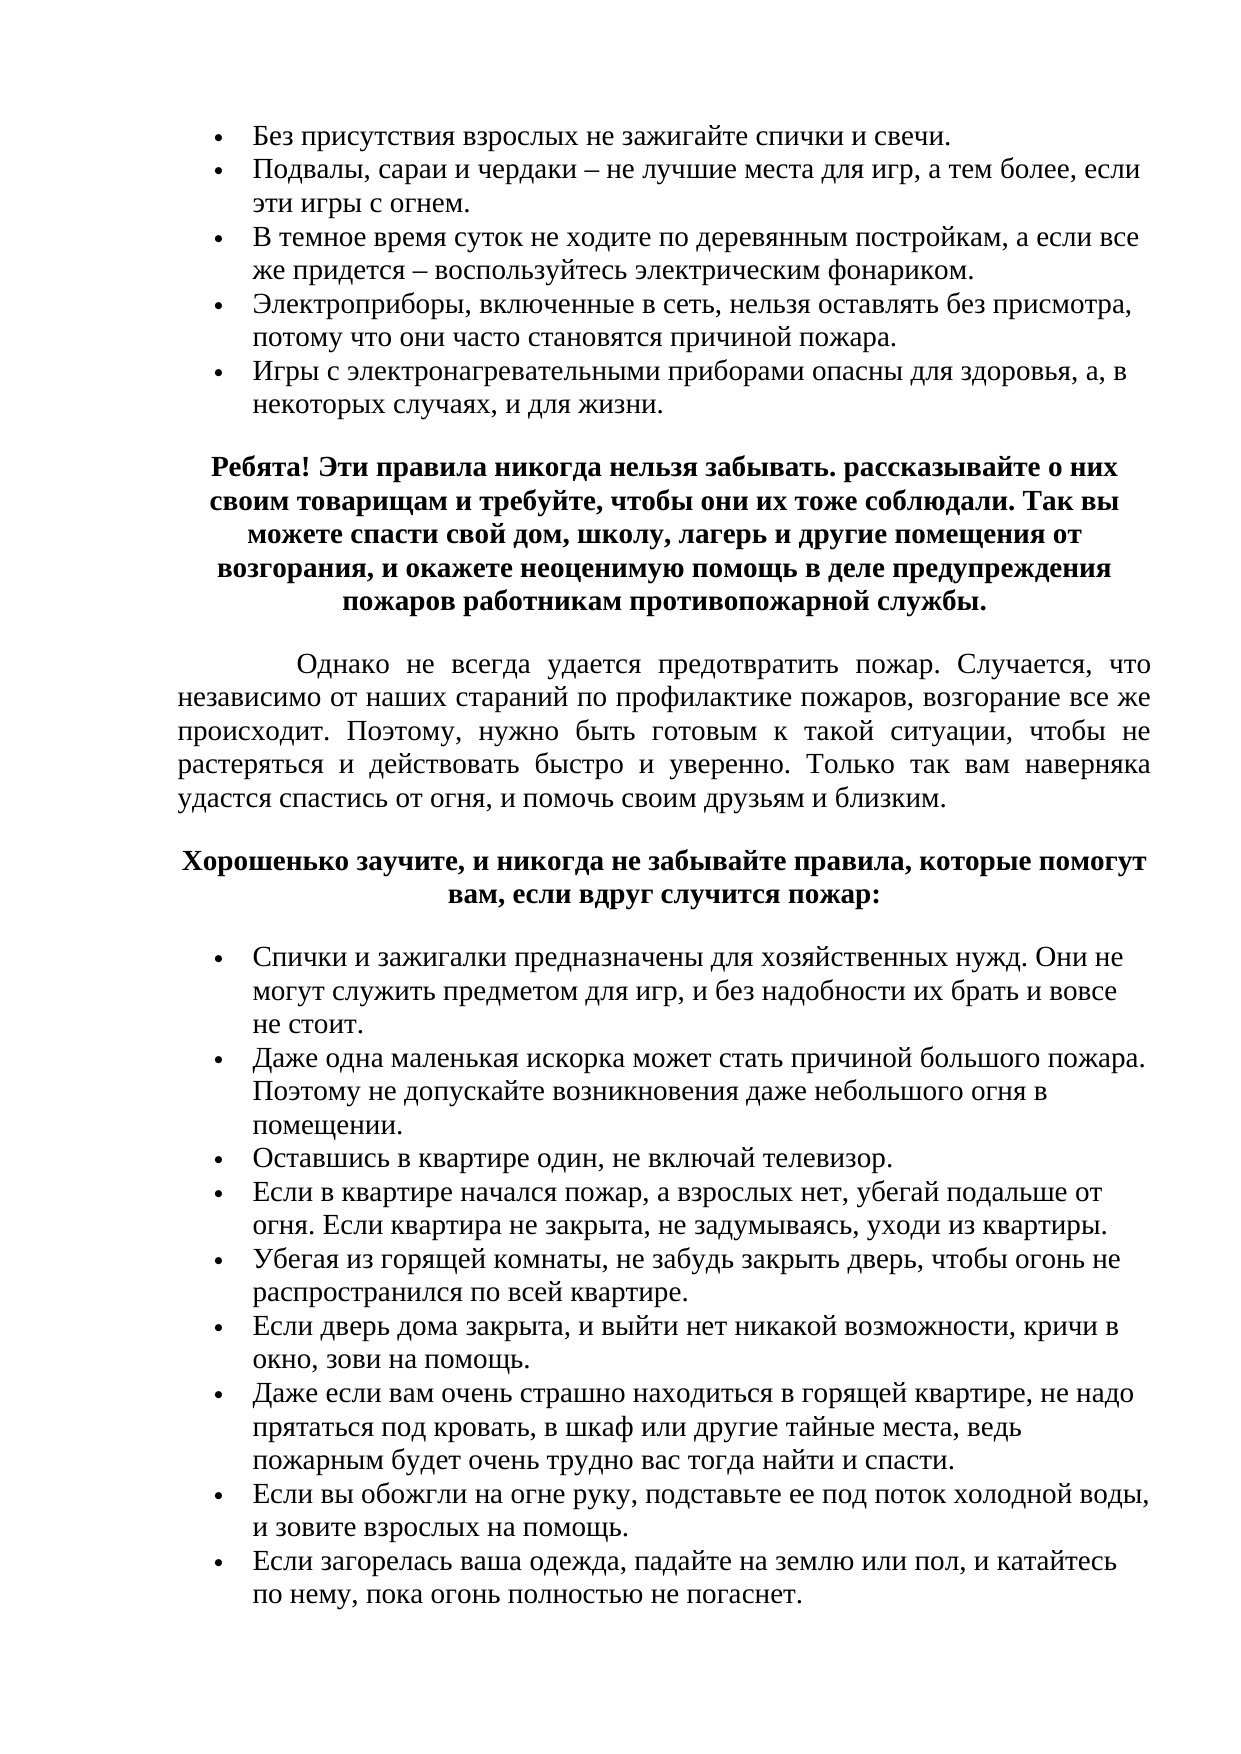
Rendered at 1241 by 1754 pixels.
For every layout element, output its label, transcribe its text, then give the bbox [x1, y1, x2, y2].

text Хорошенько заучите, и никогда не забывайте правила, которые помогут вам, если вдруг случится пожар: [177, 843, 1152, 910]
list Оставшись в квартире один, не включай телевизор. [215, 1140, 1152, 1174]
list Даже если вам очень страшно находиться в горящей квартире, не надо прятаться под кровать, в шкаф или другие тайные места, ведь пожарным будет очень трудно вас тогда найти и спасти. [215, 1375, 1152, 1476]
list Если загорелась ваша одежда, падайте на землю или пол, и катайтесь по нему, пока огонь полностью не погаснет. [215, 1543, 1152, 1610]
text Ребята! Эти правила никогда нельзя забывать. рассказывайте о них своим товарищам и требуйте, чтобы они их тоже соблюдали. Так вы можете спасти свой дом, школу, лагерь и другие помещения от возгорания, и окажете неоценимую помощь в деле предупреждения пожаров работникам противопожарной службы. [177, 449, 1152, 617]
text Однако не всегда удается предотвратить пожар. Случается, что независимо от наших стараний по профилактике пожаров, возгорание все же происходит. Поэтому, нужно быть готовым к такой ситуации, чтобы не растеряться и действовать быстро и уверенно. Только так вам наверняка удастся спастись от огня, и помочь своим друзьям и близким. [177, 646, 1152, 814]
list Если дверь дома закрыта, и выйти нет никакой возможности, кричи в окно, зови на помощь. [215, 1308, 1152, 1375]
list Если в квартире начался пожар, а взрослых нет, убегай подальше от огня. Если квартира не закрыта, не задумываясь, уходи из квартиры. [215, 1174, 1152, 1241]
list Без присутствия взрослых не зажигайте спички и свечи. [215, 118, 1152, 152]
list Игры с электронагревательными приборами опасны для здоровья, а, в некоторых случаях, и для жизни. [215, 353, 1152, 420]
list Даже одна маленькая искорка может стать причиной большого пожара. Поэтому не допускайте возникновения даже небольшого огня в помещении. [215, 1040, 1152, 1140]
list Если вы обожгли на огне руку, подставьте ее под поток холодной воды, и зовите взрослых на помощь. [215, 1476, 1152, 1543]
list Убегая из горящей комнаты, не забудь закрыть дверь, чтобы огонь не распространился по всей квартире. [215, 1241, 1152, 1308]
list Электроприборы, включенные в сеть, нельзя оставлять без присмотра, потому что они часто становятся причиной пожара. [215, 286, 1152, 353]
list В темное время суток не ходите по деревянным постройкам, а если все же придется – воспользуйтесь электрическим фонариком. [215, 219, 1152, 286]
list Подвалы, сараи и чердаки – не лучшие места для игр, а тем более, если эти игры с огнем. [215, 152, 1152, 219]
list Спички и зажигалки предназначены для хозяйственных нужд. Они не могут служить предметом для игр, и без надобности их брать и вовсе не стоит. [215, 939, 1152, 1040]
